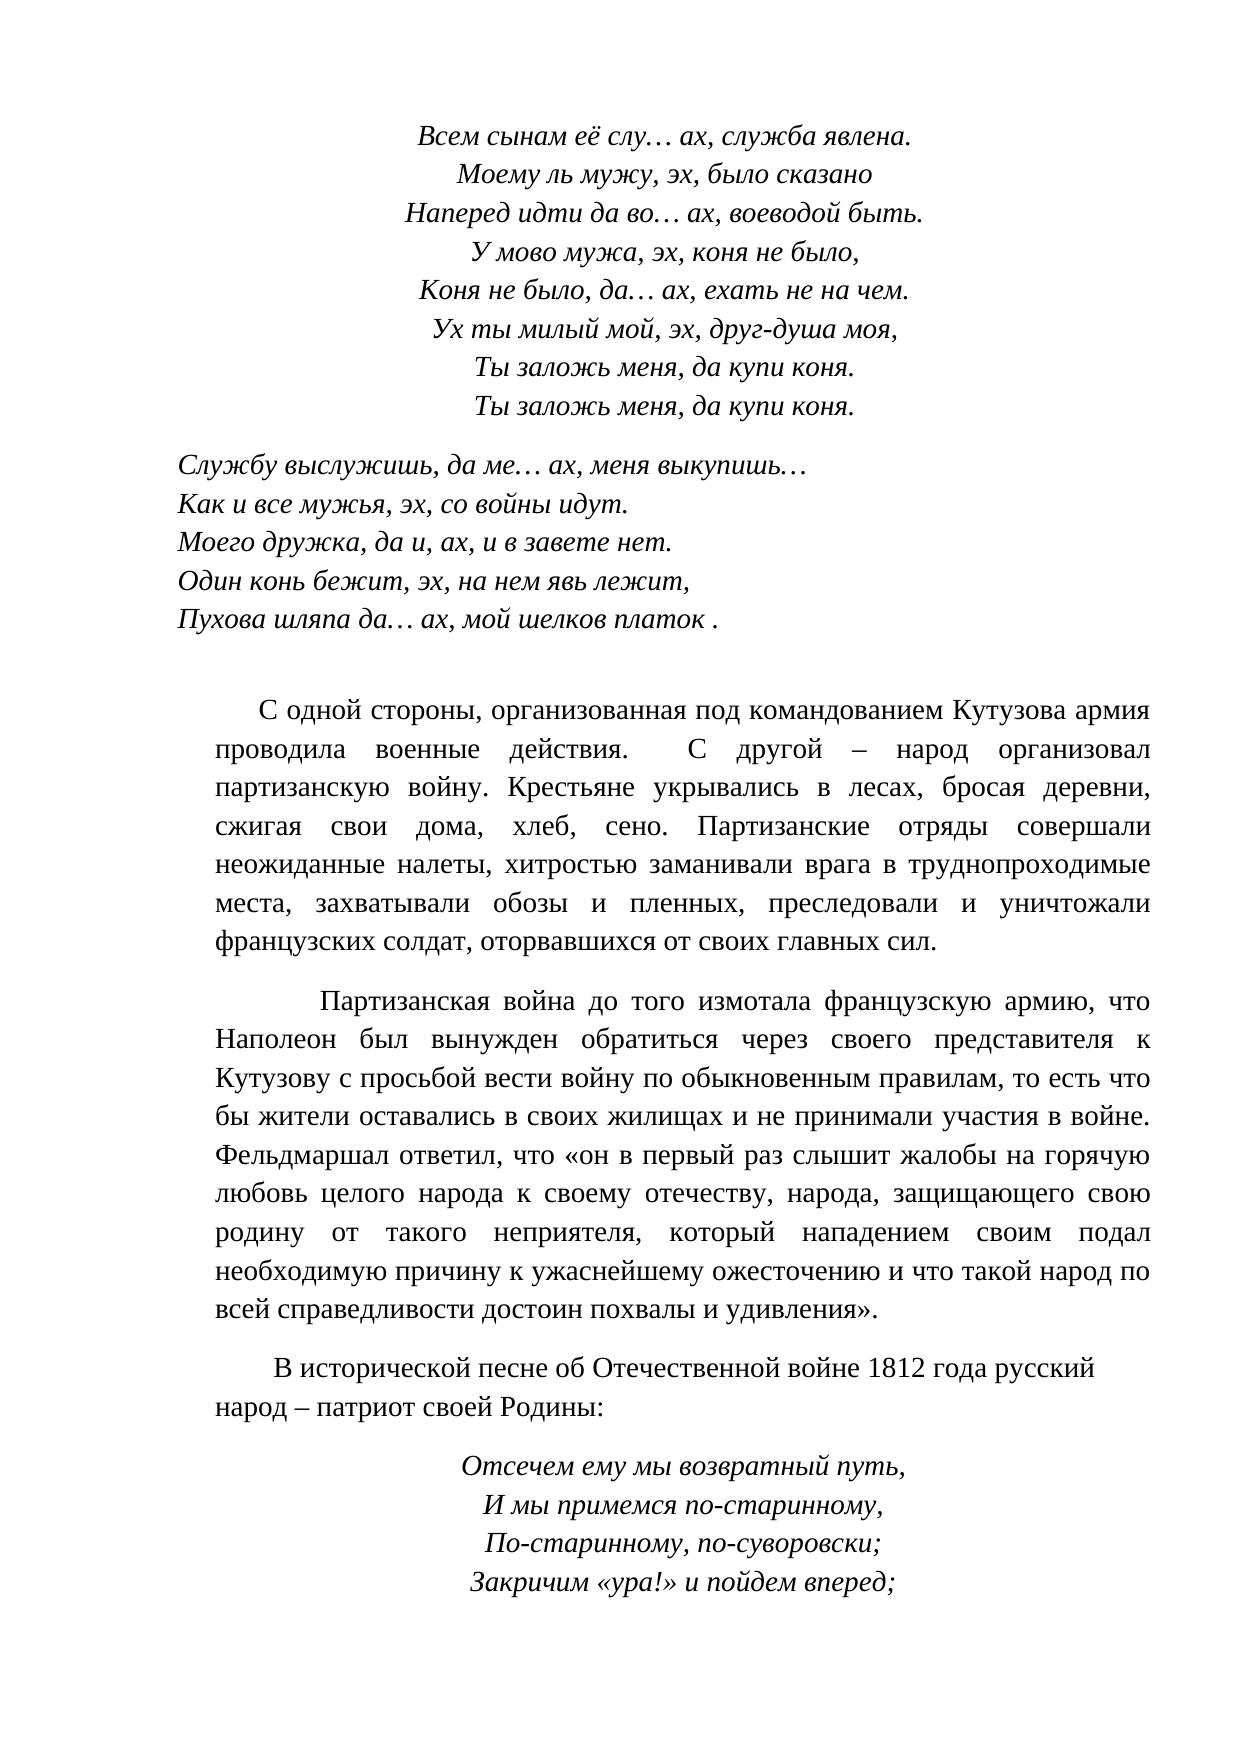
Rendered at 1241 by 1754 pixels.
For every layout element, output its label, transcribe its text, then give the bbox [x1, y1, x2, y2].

text В исторической песне об Отечественной войне 1812 года русский народ – патриот своей Родины: [215, 1351, 1152, 1423]
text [215, 1448, 1152, 1598]
text Партизанская война до того измотала французскую армию, что Наполеон был вынужден обратиться через своего представителя к Кутузову с просьбой вести войну по обыкновенным правилам, то есть что бы жители оставались в своих жилищах и не принимали участия в войне. Фельдмаршал ответил, что «он в первый раз слышит жалобы на горячую любовь целого народа к своему отечеству, народа, защищающего свою родину от такого неприятеля, который нападением своим подал необходимую причину к ужаснейшему ожесточению и что такой народ по всей справедливости достоин похвалы и удивления». [215, 983, 1152, 1325]
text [177, 118, 1152, 421]
text С одной стороны, организованная под командованием Кутузова армия проводила военные действия. С другой – народ организовал партизанскую войну. Крестьяне укрывались в лесах, бросая деревни, сжигая свои дома, хлеб, сено. Партизанские отряды совершали неожиданные налеты, хитростью заманивали врага в труднопроходимые места, захватывали обозы и пленных, преследовали и уничтожали французских солдат, оторвавшихся от своих главных сил. [215, 692, 1152, 957]
text Службу выслужишь, да ме… ах, меня выкупишь… Как и все мужья, эх, со войны идут. Моего дружка, да и, ах, и в завете нет. Один конь бежит, эх, на нем явь лежит, Пухова шляпа да… ах, мой шелков платок . [177, 447, 1152, 667]
